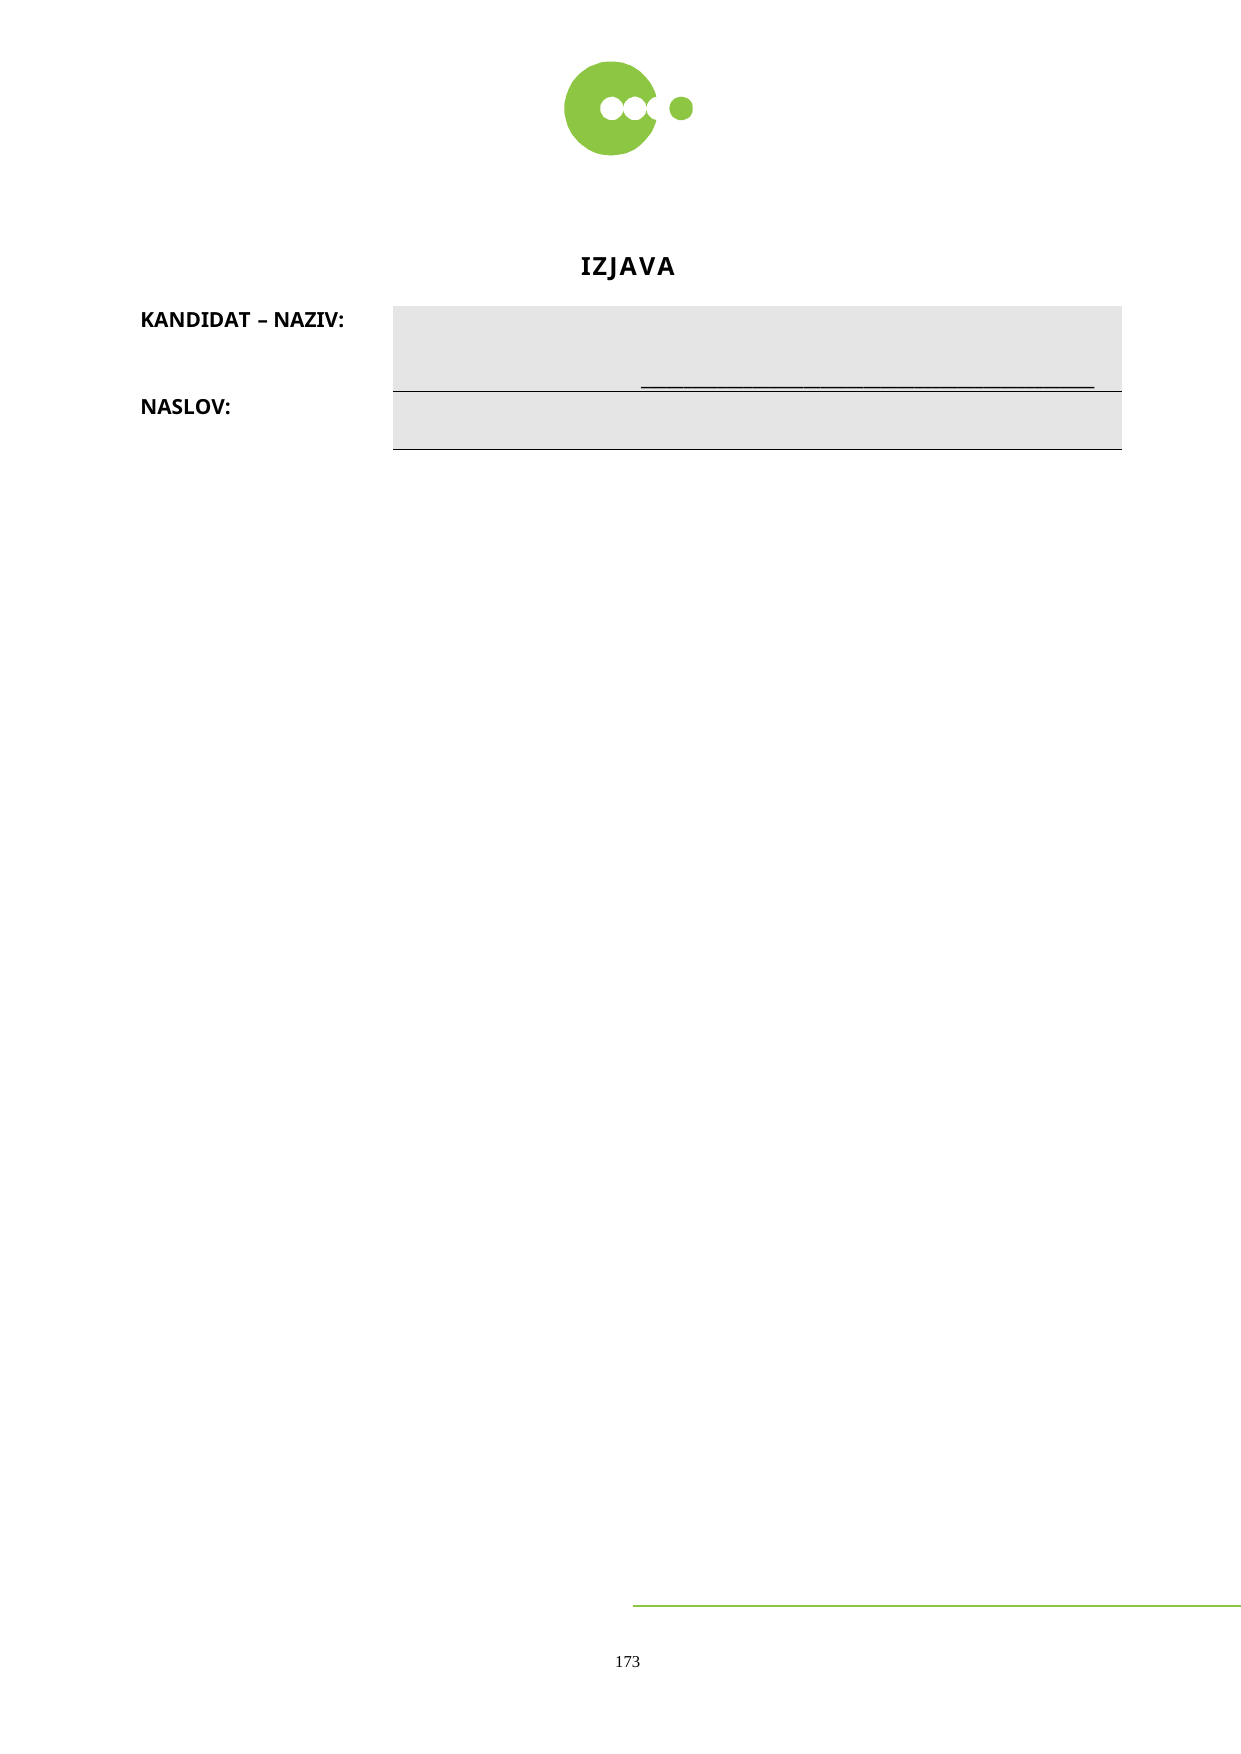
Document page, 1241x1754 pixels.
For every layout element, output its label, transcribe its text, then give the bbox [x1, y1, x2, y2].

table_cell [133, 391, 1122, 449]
subtitle IZJAVA [133, 249, 1122, 283]
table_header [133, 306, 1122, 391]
